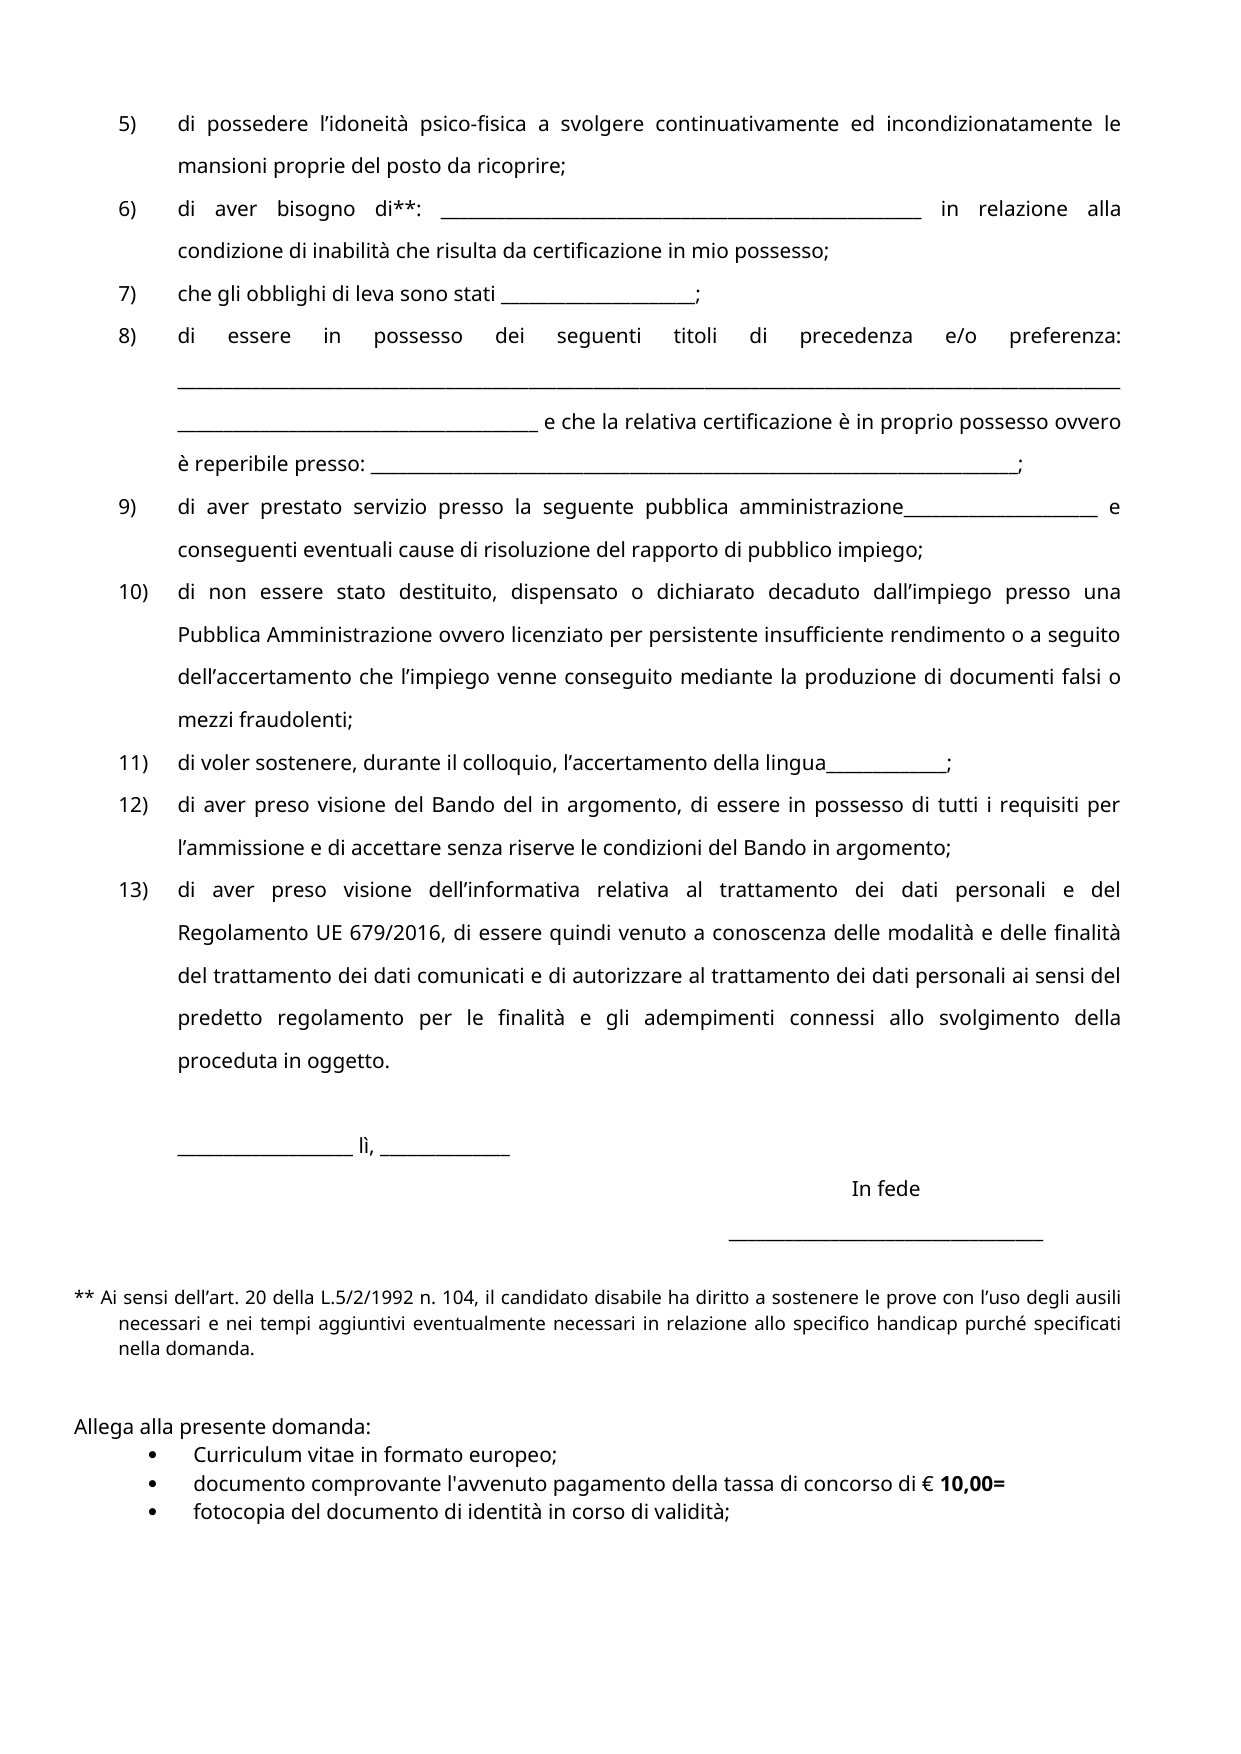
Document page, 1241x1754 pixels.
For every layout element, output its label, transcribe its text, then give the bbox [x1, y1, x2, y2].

list Curriculum vitae in formato europeo; [149, 1441, 1122, 1469]
list di aver bisogno di**: ____________________________________________________ in relazione alla condizione di inabilità che risulta da certificazione in mio possesso; [118, 194, 1122, 265]
list di essere in possesso dei seguenti titoli di precedenza e/o preferenza: _____________________________________________________________________________________________________________________________________________ e che la relativa certificazione è in proprio possesso ovvero è reperibile presso: ______________________________________________________________________; [118, 322, 1122, 478]
text __________________________________ [650, 1216, 1122, 1245]
text Allega alla presente domanda: [74, 1412, 1122, 1441]
text ___________________ lì, ______________ [118, 1131, 1122, 1159]
list di possedere l’idoneità psico-fisica a svolgere continuativamente ed incondizionatamente le mansioni proprie del posto da ricoprire; [118, 109, 1122, 180]
text ** Ai sensi dell’art. 20 della L.5/2/1992 n. 104, il candidato disabile ha diritto a sostenere le prove con l’uso degli ausili necessari e nei tempi aggiuntivi eventualmente necessari in relazione allo specifico handicap purché specificati nella domanda. [74, 1284, 1122, 1361]
list di aver prestato servizio presso la seguente pubblica amministrazione_____________________ e conseguenti eventuali cause di risoluzione del rapporto di pubblico impiego; [118, 492, 1122, 563]
text In fede [650, 1174, 1122, 1202]
list di aver preso visione del Bando del in argomento, di essere in possesso di tutti i requisiti per l’ammissione e di accettare senza riserve le condizioni del Bando in argomento; [118, 790, 1122, 861]
list fotocopia del documento di identità in corso di validità; [149, 1497, 1122, 1526]
list di non essere stato destituito, dispensato o dichiarato decaduto dall’impiego presso una Pubblica Amministrazione ovvero licenziato per persistente insufficiente rendimento o a seguito dell’accertamento che l’impiego venne conseguito mediante la produzione di documenti falsi o mezzi fraudolenti; [118, 577, 1122, 733]
list di aver preso visione dell’informativa relativa al trattamento dei dati personali e del Regolamento UE 679/2016, di essere quindi venuto a conoscenza delle modalità e delle finalità del trattamento dei dati comunicati e di autorizzare al trattamento dei dati personali ai sensi del predetto regolamento per le finalità e gli adempimenti connessi allo svolgimento della proceduta in oggetto. [118, 876, 1122, 1074]
list documento comprovante l'avvenuto pagamento della tassa di concorso di € 10,00= [149, 1469, 1122, 1497]
list di voler sostenere, durante il colloquio, l’accertamento della lingua_____________; [118, 748, 1122, 776]
list che gli obblighi di leva sono stati _____________________; [118, 279, 1122, 307]
